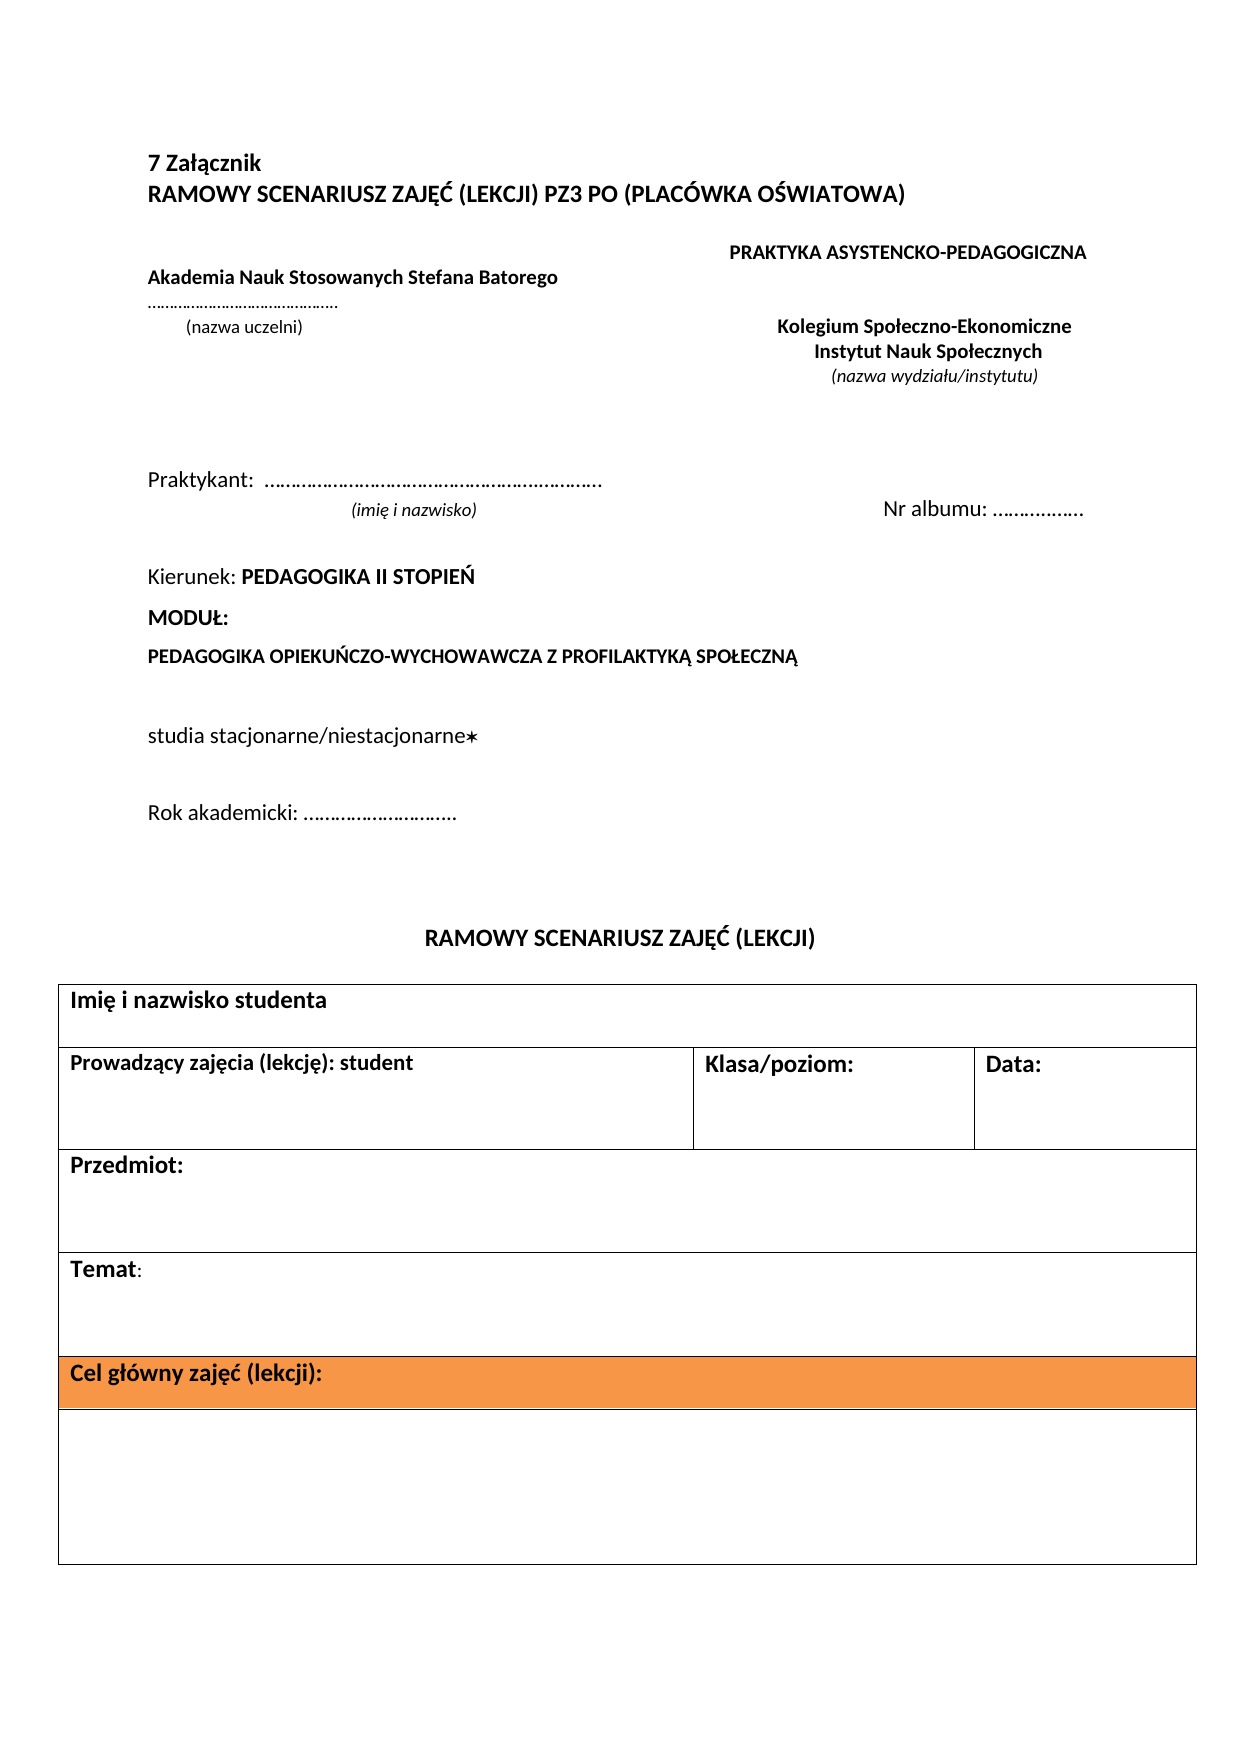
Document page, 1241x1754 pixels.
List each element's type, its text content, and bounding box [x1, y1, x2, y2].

table_cell Temat: [59, 1253, 1196, 1356]
text PEDAGOGIKA OPIEKUŃCZO-WYCHOWAWCZA Z PROFILAKTYKĄ SPOŁECZNĄ [148, 643, 1093, 669]
table_cell Prowadzący zajęcia (lekcję): student [59, 1048, 693, 1148]
text MODUŁ: [148, 603, 1093, 631]
table_cell Cel główny zajęć (lekcji): [59, 1357, 1196, 1408]
table_cell Przedmiot: [59, 1150, 1196, 1252]
text PRAKTYKA ASYSTENCKO-PEDAGOGICZNA [148, 239, 1093, 264]
text 7 Załącznik [148, 148, 1093, 178]
table_cell Klasa/poziom: [694, 1048, 974, 1148]
text Rok akademicki: ……………………….. [148, 798, 1093, 827]
table_cell [59, 1410, 1196, 1563]
text (nazwa uczelni) Kolegium Społeczno-Ekonomiczne [148, 313, 1093, 338]
text (nazwa wydziału/instytutu) [148, 364, 1093, 387]
text Akademia Nauk Stosowanych Stefana Batorego [148, 264, 1093, 290]
text RAMOWY SCENARIUSZ ZAJĘĆ (LEKCJI) [148, 923, 1093, 953]
text Kierunek: PEDAGOGIKA II STOPIEŃ [148, 562, 1093, 590]
text (imię i nazwisko) Nr albumu: ………..…… [148, 494, 1093, 522]
table_header Imię i nazwisko studenta [59, 985, 1196, 1047]
text Praktykant: …………………………………………….………… [148, 466, 1093, 494]
text Instytut Nauk Społecznych [148, 338, 1093, 364]
table_cell Data: [975, 1048, 1196, 1148]
text studia stacjonarne/niestacjonarne [148, 722, 1093, 750]
text …………………………………….. [148, 290, 1093, 313]
text RAMOWY SCENARIUSZ ZAJĘĆ (LEKCJI) PZ3 PO (PLACÓWKA OŚWIATOWA) [148, 178, 1093, 209]
